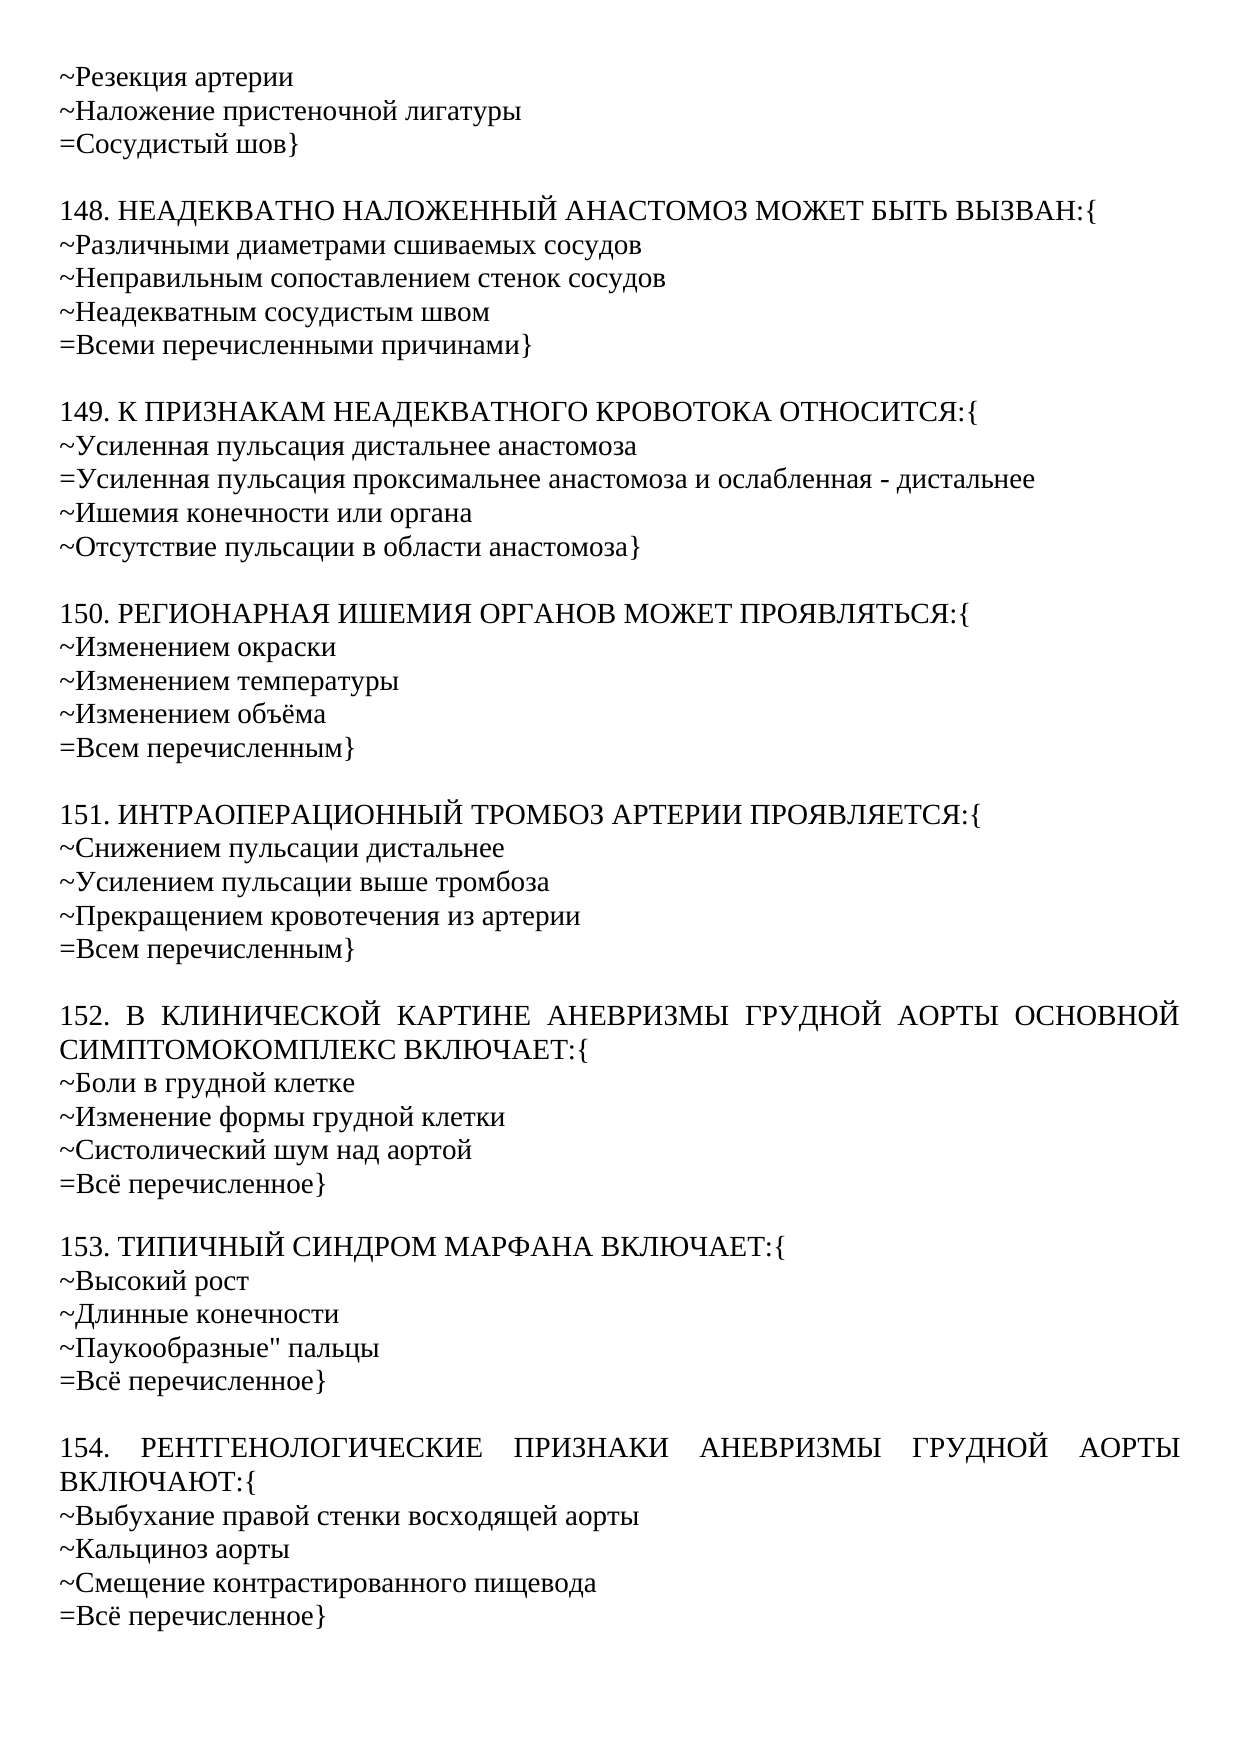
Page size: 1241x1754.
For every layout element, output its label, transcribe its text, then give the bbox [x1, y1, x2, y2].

text ~Резекция артерии [59, 59, 1181, 93]
text ~Паукообразные" пальцы [59, 1330, 1181, 1363]
text ~Изменением температуры [59, 663, 1181, 696]
text ~Боли в грудной клетке [59, 1065, 1181, 1099]
text =Всё перечисленное} [59, 1166, 1181, 1199]
text 148. НЕАДЕКВАТНО НАЛОЖЕННЫЙ АНАСТОМОЗ МОЖЕТ БЫТЬ ВЫЗВАН:{ [59, 193, 1181, 227]
text 149. К ПРИЗНАКАМ НЕАДЕКВАТНОГО КРОВОТОКА ОТНОСИТСЯ:{ [59, 394, 1181, 428]
text ~Неадекватным сосудистым швом [59, 294, 1181, 327]
text ~Снижением пульсации дистальнее [59, 831, 1181, 864]
text =Усиленная пульсация проксимальнее анастомоза и ослабленная - дистальнее [59, 462, 1181, 495]
text 153. ТИПИЧНЫЙ СИНДРОМ МАРФАНА ВКЛЮЧАЕТ:{ [59, 1229, 1181, 1263]
text =Всеми перечисленными причинами} [59, 327, 1181, 361]
text ~Кальциноз аорты [59, 1531, 1181, 1565]
text 152. В КЛИНИЧЕСКОЙ КАРТИНЕ АНЕВРИЗМЫ ГРУДНОЙ АОРТЫ ОСНОВНОЙ СИМПТОМОКОМПЛЕКС ВКЛЮЧАЕТ:{ [59, 998, 1181, 1065]
text ~Прекращением кровотечения из артерии [59, 898, 1181, 931]
text ~Наложение пристеночной лигатуры [59, 93, 1181, 126]
text ~Изменение формы грудной клетки [59, 1099, 1181, 1132]
text =Сосудистый шов} [59, 126, 1181, 160]
text ~Ишемия конечности или органа [59, 495, 1181, 529]
text 150. РЕГИОНАРНАЯ ИШЕМИЯ ОРГАНОВ МОЖЕТ ПРОЯВЛЯТЬСЯ:{ [59, 596, 1181, 629]
text ~Длинные конечности [59, 1296, 1181, 1330]
text ~Усиленная пульсация дистальнее анастомоза [59, 428, 1181, 462]
text 154. РЕНТГЕНОЛОГИЧЕСКИЕ ПРИЗНАКИ АНЕВРИЗМЫ ГРУДНОЙ АОРТЫ ВКЛЮЧАЮТ:{ [59, 1431, 1181, 1498]
text 151. ИНТРАОПЕРАЦИОННЫЙ ТРОМБОЗ АРТЕРИИ ПРОЯВЛЯЕТСЯ:{ [59, 797, 1181, 831]
text =Всё перечисленное} [59, 1598, 1181, 1632]
text ~Усилением пульсации выше тромбоза [59, 864, 1181, 898]
text ~Отсутствие пульсации в области анастомоза} [59, 529, 1181, 562]
text =Всем перечисленным} [59, 931, 1181, 965]
text ~Выбухание правой стенки восходящей аорты [59, 1498, 1181, 1531]
text ~Изменением окраски [59, 629, 1181, 663]
text ~Различными диаметрами сшиваемых сосудов [59, 227, 1181, 260]
text ~Изменением объёма [59, 696, 1181, 730]
text =Всё перечисленное} [59, 1363, 1181, 1397]
text =Всем перечисленным} [59, 730, 1181, 763]
text ~Смещение контрастированного пищевода [59, 1565, 1181, 1598]
text ~Высокий рост [59, 1263, 1181, 1296]
text ~Систолический шум над аортой [59, 1132, 1181, 1166]
text ~Неправильным сопоставлением стенок сосудов [59, 260, 1181, 294]
